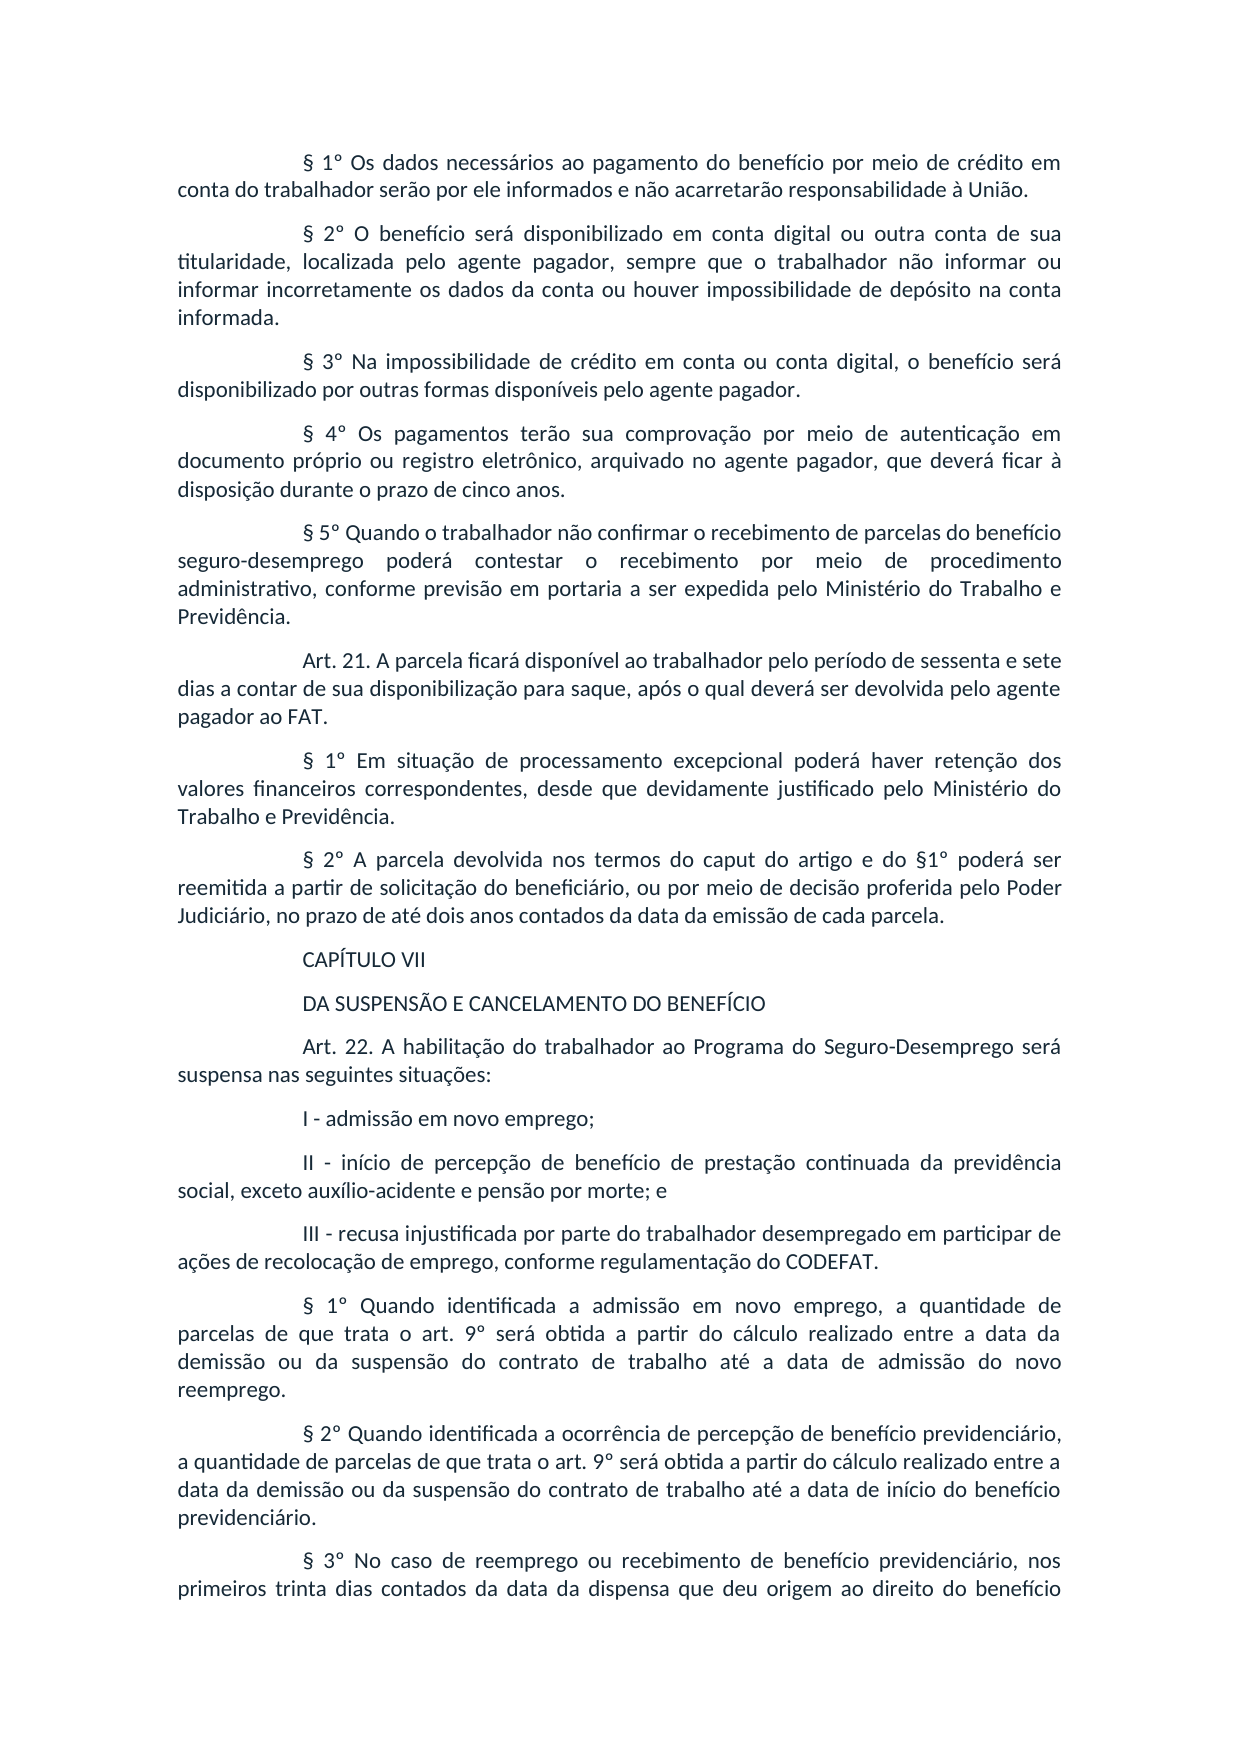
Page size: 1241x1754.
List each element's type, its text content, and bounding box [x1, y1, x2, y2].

text § 4º Os pagamentos terão sua comprovação por meio de autenticação em documento próprio ou registro eletrônico, arquivado no agente pagador, que deverá ficar à disposição durante o prazo de cinco anos. [177, 419, 1063, 503]
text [177, 1546, 1063, 1602]
text § 1º Os dados necessários ao pagamento do benefício por meio de crédito em conta do trabalhador serão por ele informados e não acarretarão responsabilidade à União. [177, 148, 1063, 204]
text § 2º A parcela devolvida nos termos do caput do artigo e do §1º poderá ser reemitida a partir de solicitação do beneficiário, ou por meio de decisão proferida pelo Poder Judiciário, no prazo de até dois anos contados da data da emissão de cada parcela. [177, 845, 1063, 929]
text § 2º Quando identificada a ocorrência de percepção de benefício previdenciário, a quantidade de parcelas de que trata o art. 9º será obtida a partir do cálculo realizado entre a data da demissão ou da suspensão do contrato de trabalho até a data de início do benefício previdenciário. [177, 1419, 1063, 1531]
text II - início de percepção de benefício de prestação continuada da previdência social, exceto auxílio-acidente e pensão por morte; e [177, 1148, 1063, 1204]
text § 3º Na impossibilidade de crédito em conta ou conta digital, o benefício será disponibilizado por outras formas disponíveis pelo agente pagador. [177, 347, 1063, 403]
text DA SUSPENSÃO E CANCELAMENTO DO BENEFÍCIO [177, 989, 1063, 1017]
text Art. 22. A habilitação do trabalhador ao Programa do Seguro-Desemprego será suspensa nas seguintes situações: [177, 1032, 1063, 1088]
text Art. 21. A parcela ficará disponível ao trabalhador pelo período de sessenta e sete dias a contar de sua disponibilização para saque, após o qual deverá ser devolvida pelo agente pagador ao FAT. [177, 646, 1063, 730]
text III - recusa injustificada por parte do trabalhador desempregado em participar de ações de recolocação de emprego, conforme regulamentação do CODEFAT. [177, 1219, 1063, 1275]
text § 5º Quando o trabalhador não confirmar o recebimento de parcelas do benefício seguro-desemprego poderá contestar o recebimento por meio de procedimento administrativo, conforme previsão em portaria a ser expedida pelo Ministério do Trabalho e Previdência. [177, 518, 1063, 630]
text § 1º Quando identificada a admissão em novo emprego, a quantidade de parcelas de que trata o art. 9º será obtida a partir do cálculo realizado entre a data da demissão ou da suspensão do contrato de trabalho até a data de admissão do novo reemprego. [177, 1291, 1063, 1403]
text § 2º O benefício será disponibilizado em conta digital ou outra conta de sua titularidade, localizada pelo agente pagador, sempre que o trabalhador não informar ou informar incorretamente os dados da conta ou houver impossibilidade de depósito na conta informada. [177, 219, 1063, 331]
text I - admissão em novo emprego; [177, 1104, 1063, 1132]
text § 1º Em situação de processamento excepcional poderá haver retenção dos valores financeiros correspondentes, desde que devidamente justificado pelo Ministério do Trabalho e Previdência. [177, 746, 1063, 830]
text CAPÍTULO VII [177, 945, 1063, 973]
